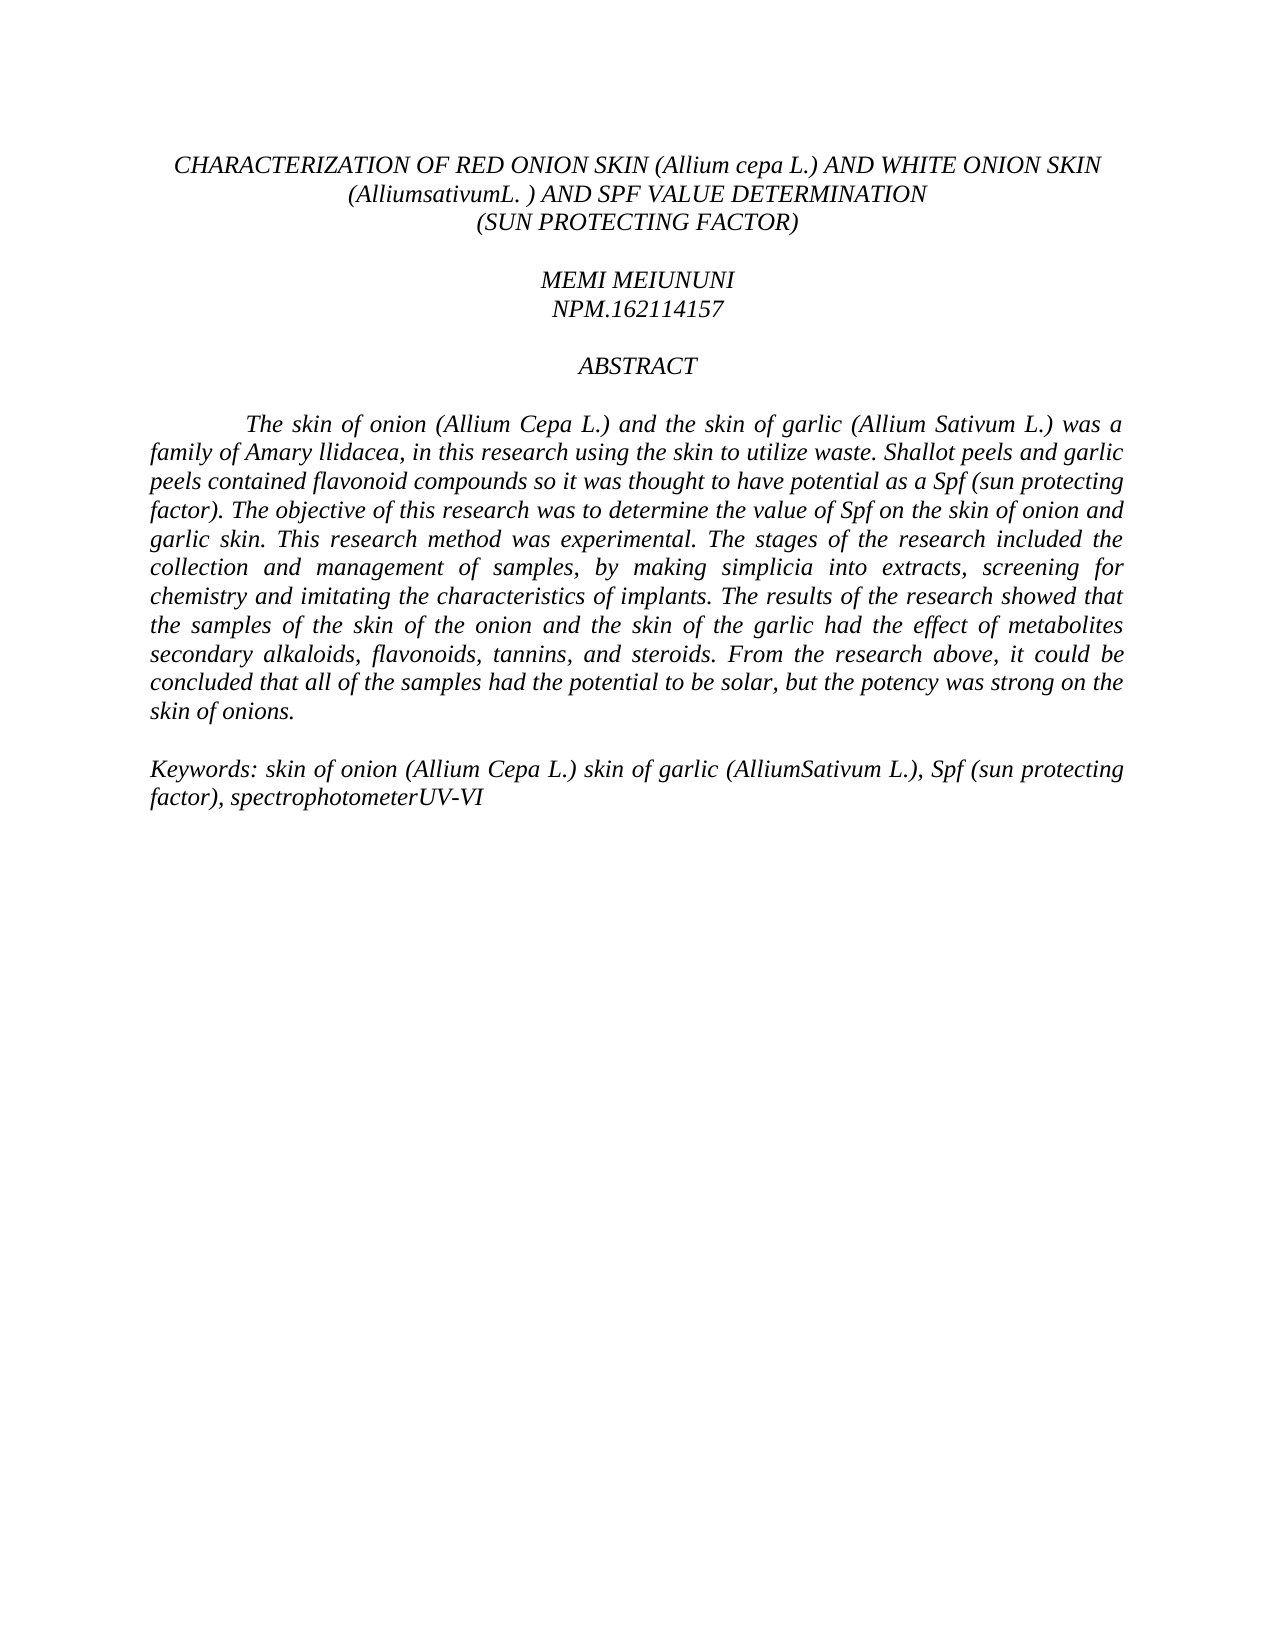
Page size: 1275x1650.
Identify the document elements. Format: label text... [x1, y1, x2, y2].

text The skin of onion (Allium Cepa L.) and the skin of garlic (Allium Sativum L.) was a family of Amary llidacea, in this research using the skin to utilize waste. Shallot peels and garlic peels contained flavonoid compounds so it was thought to have potential as a Spf (sun protecting factor). The objective of this research was to determine the value of Spf on the skin of onion and garlic skin. This research method was experimental. The stages of the research included the collection and management of samples, by making simplicia into extracts, screening for chemistry and imitating the characteristics of implants. The results of the research showed that the samples of the skin of the onion and the skin of the garlic had the effect of metabolites secondary alkaloids, flavonoids, tannins, and steroids. From the research above, it could be concluded that all of the samples had the potential to be solar, but the potency was strong on the skin of onions. [150, 409, 1125, 725]
text Keywords: skin of onion (Allium Cepa L.) skin of garlic (AlliumSativum L.), Spf (sun protecting factor), spectrophotometerUV-VI [150, 754, 1125, 811]
text ABSTRACT [150, 351, 1125, 380]
text NPM.162114157 [150, 294, 1125, 322]
text CHARACTERIZATION OF RED ONION SKIN (Allium cepa L.) AND WHITE ONION SKIN (AlliumsativumL. ) AND SPF VALUE DETERMINATION [150, 150, 1125, 207]
text MEMI MEIUNUNI [150, 265, 1125, 294]
text (SUN PROTECTING FACTOR) [150, 207, 1125, 236]
